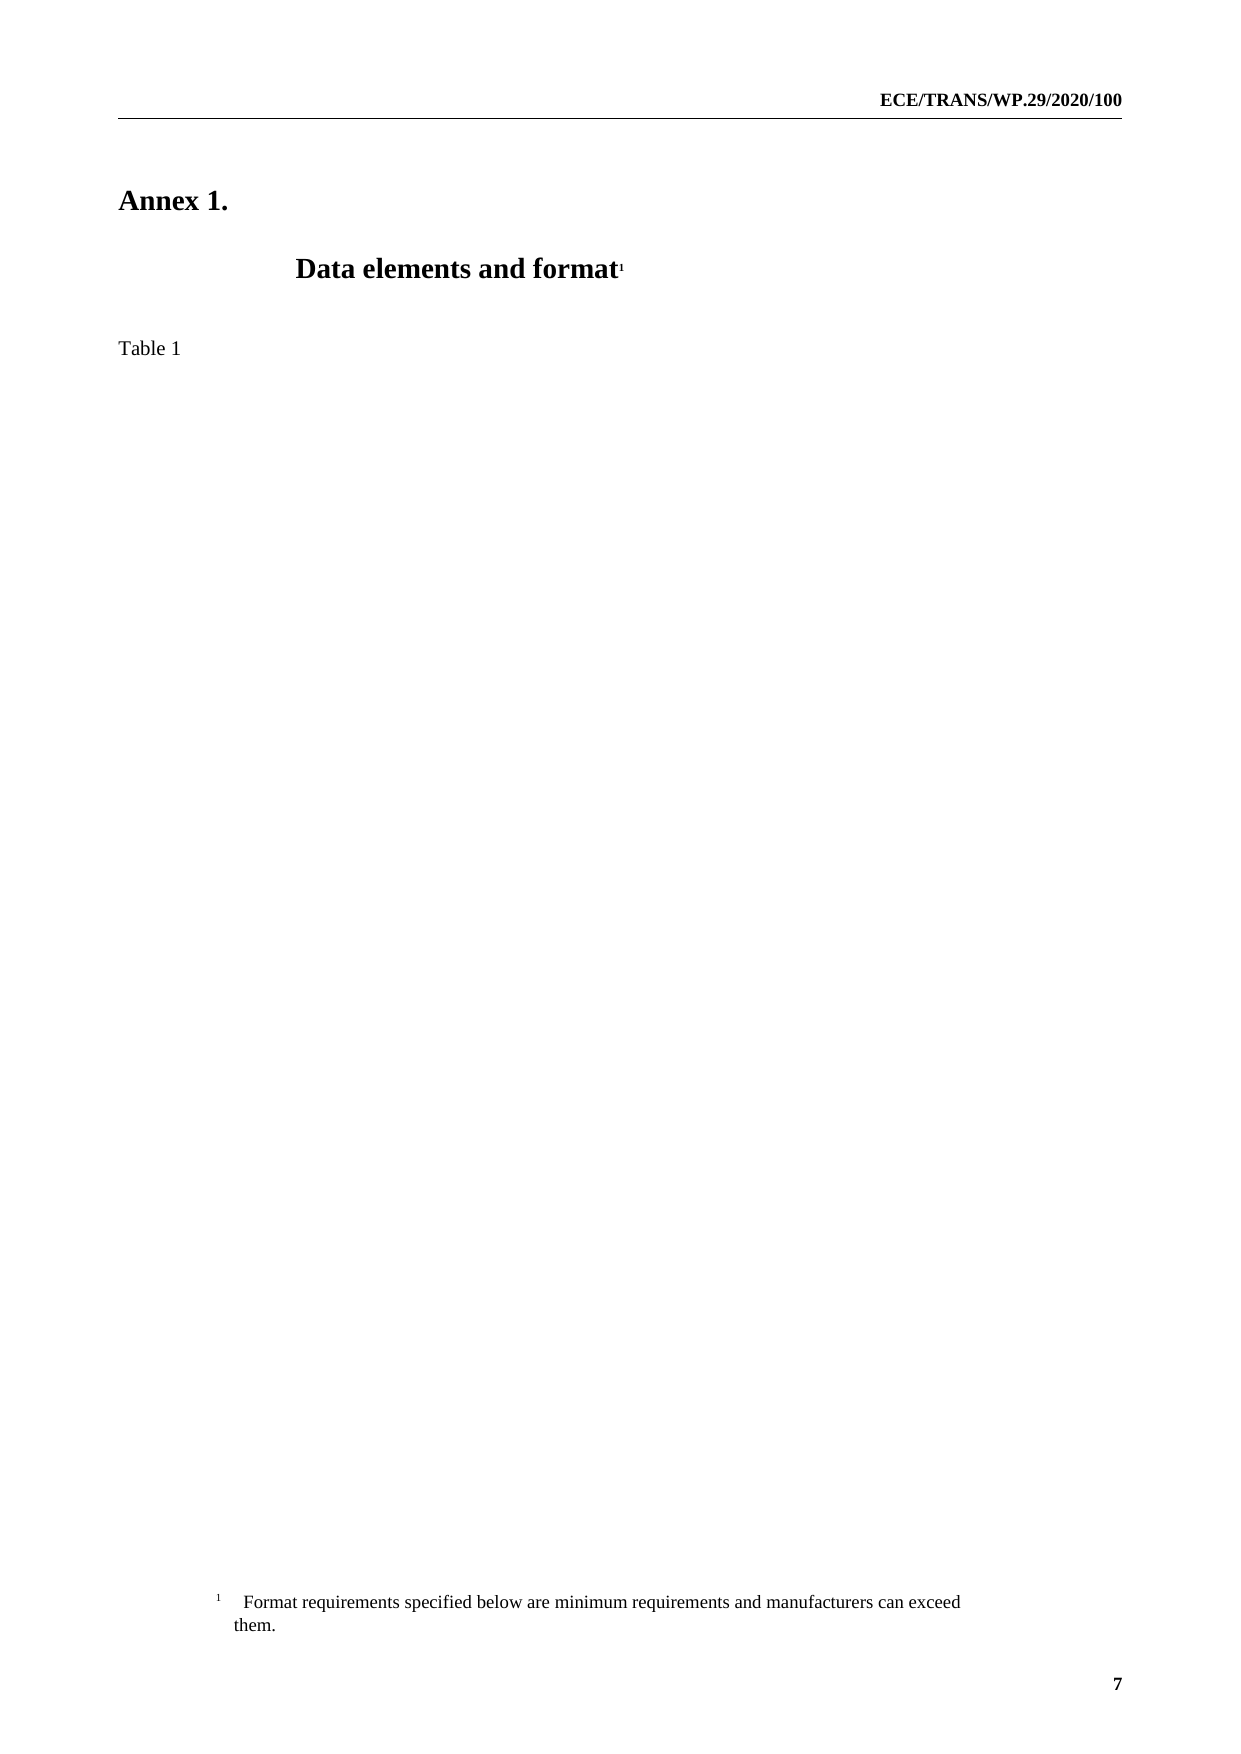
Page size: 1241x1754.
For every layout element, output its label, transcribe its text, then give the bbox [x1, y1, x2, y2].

text Data elements and format [118, 254, 1004, 285]
text Table 1 [118, 335, 1122, 360]
text Annex 1. [118, 185, 1004, 216]
